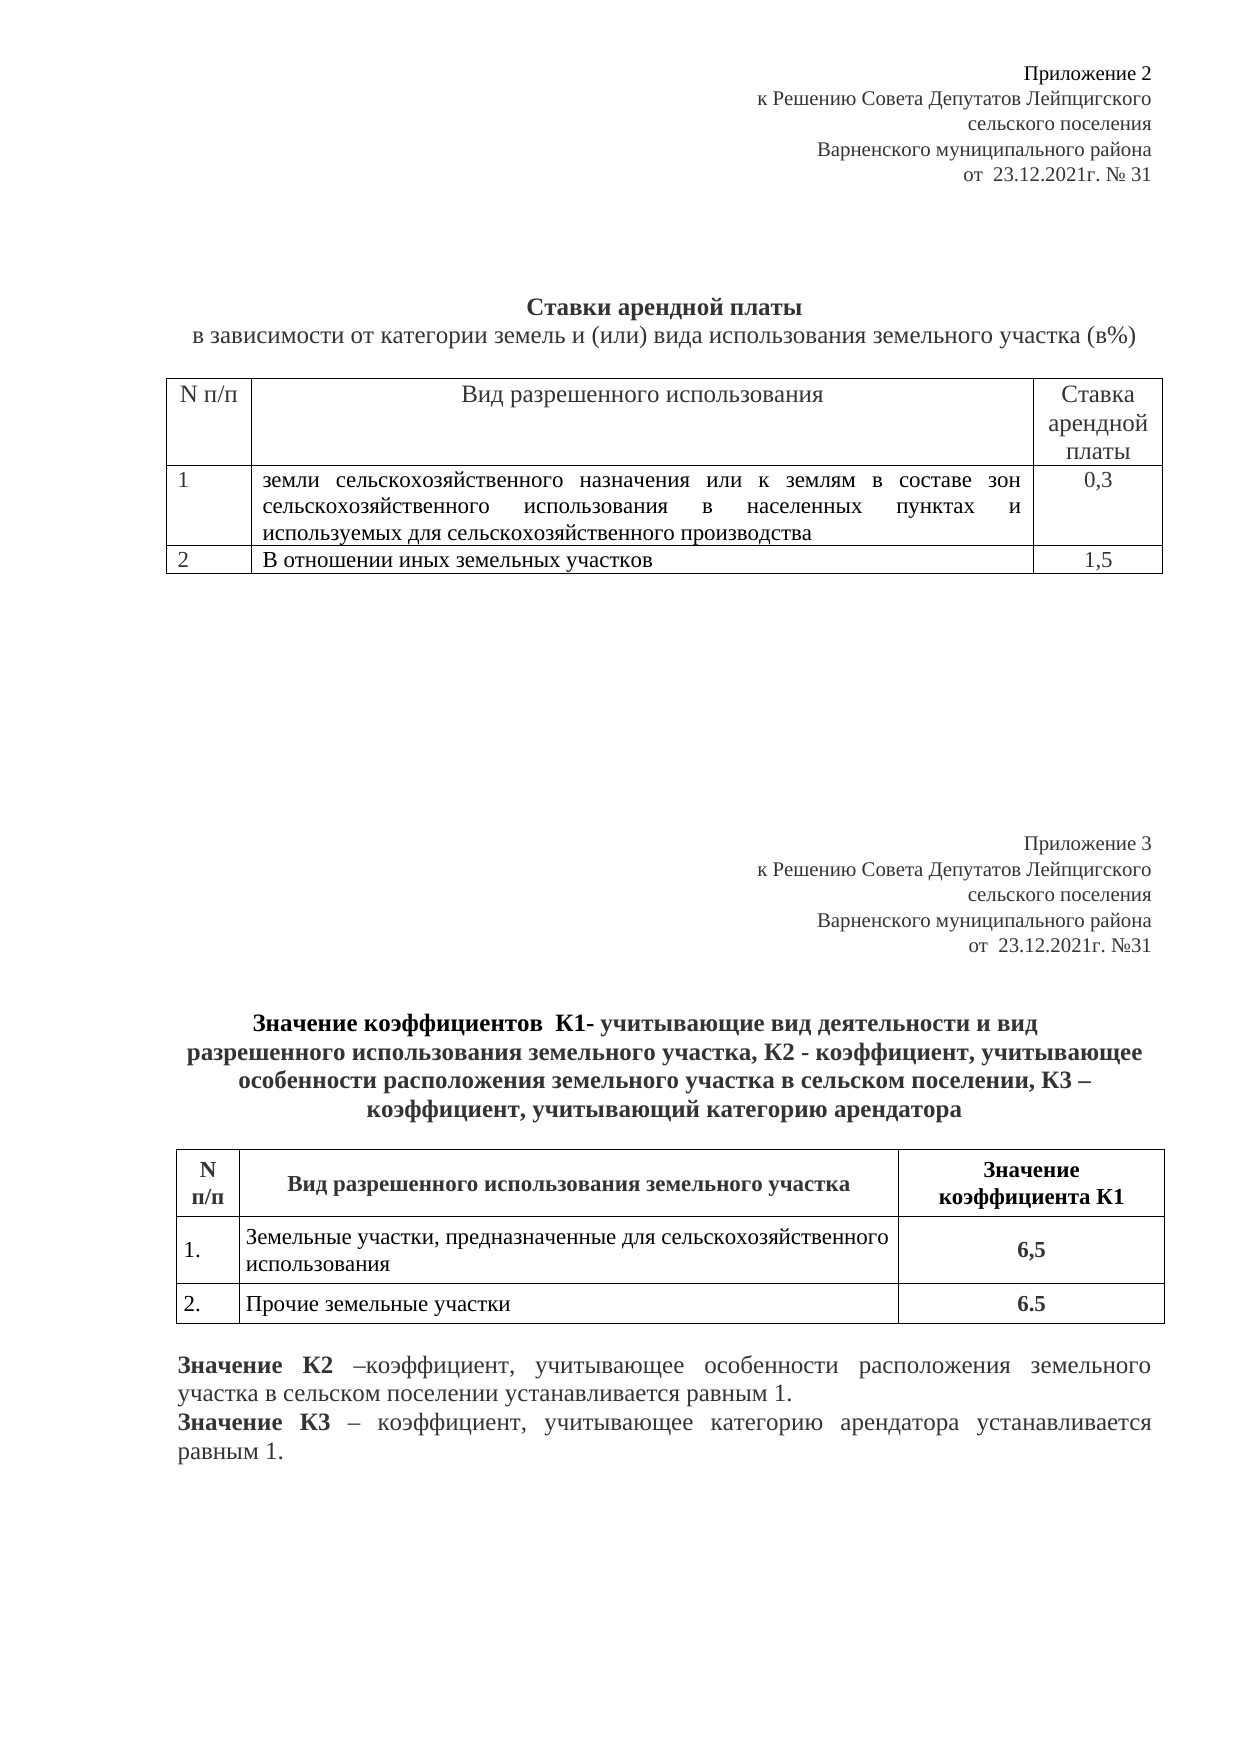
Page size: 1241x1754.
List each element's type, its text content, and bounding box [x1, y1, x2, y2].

table_header Ставка арендной платы [1034, 379, 1162, 465]
text разрешенного использования земельного участка, К2 - коэффициент, учитывающее особенности расположения земельного участка в сельском поселении, К3 – коэффициент, учитывающий категорию арендатора [177, 1037, 1152, 1123]
text Варненского муниципального района [177, 135, 1152, 161]
text от 23.12.2021г. № 31 [177, 161, 1152, 186]
table_cell земли сельскохозяйственного назначения или к землям в составе зон сельскохозяйственного использования в населенных пунктах и используемых для сельскохозяйственного производства [252, 466, 1033, 545]
text Приложение 2 [177, 59, 1152, 84]
text от 23.12.2021г. №31 [177, 932, 1152, 957]
text Ставки арендной платы [177, 292, 1152, 320]
text к Решению Совета Депутатов Лейпцигского [177, 84, 1152, 110]
table_header Вид разрешенного использования [252, 379, 1033, 465]
list Значение коэффициентов К1- учитывающие вид деятельности и вид [252, 1008, 1152, 1037]
text в зависимости от категории земель и (или) вида использования земельного участка (в%) [177, 320, 1152, 349]
table_cell Прочие земельные участки [240, 1284, 898, 1323]
table_header Значение коэффициента К1 [899, 1150, 1164, 1216]
table_header Вид разрешенного использования земельного участка [240, 1150, 898, 1216]
text к Решению Совета Депутатов Лейпцигского [177, 855, 1152, 881]
text сельского поселения [177, 881, 1152, 906]
table_cell 1. [177, 1217, 239, 1283]
text Значение К2 –коэффициент, учитывающее особенности расположения земельного участка в сельском поселении устанавливается равным 1. [177, 1350, 1152, 1407]
text Значение К3 – коэффициент, учитывающее категорию арендатора устанавливается равным 1. [177, 1407, 1152, 1465]
table_cell 6.5 [899, 1284, 1164, 1323]
table_cell 1 [167, 466, 251, 545]
table_cell В отношении иных земельных участков [252, 546, 1033, 573]
table_cell Земельные участки, предназначенные для сельскохозяйственного использования [240, 1217, 898, 1283]
table_cell 1,5 [1034, 546, 1162, 573]
text Приложение 3 [177, 830, 1152, 855]
text сельского поселения [177, 110, 1152, 135]
table_cell 2. [177, 1284, 239, 1323]
table_header N п/п [167, 379, 251, 465]
text Варненского муниципального района [177, 906, 1152, 932]
table_cell 6,5 [899, 1217, 1164, 1283]
table_cell 0,3 [1034, 466, 1162, 545]
table_cell 2 [167, 546, 251, 573]
table_header N п/п [177, 1150, 239, 1216]
